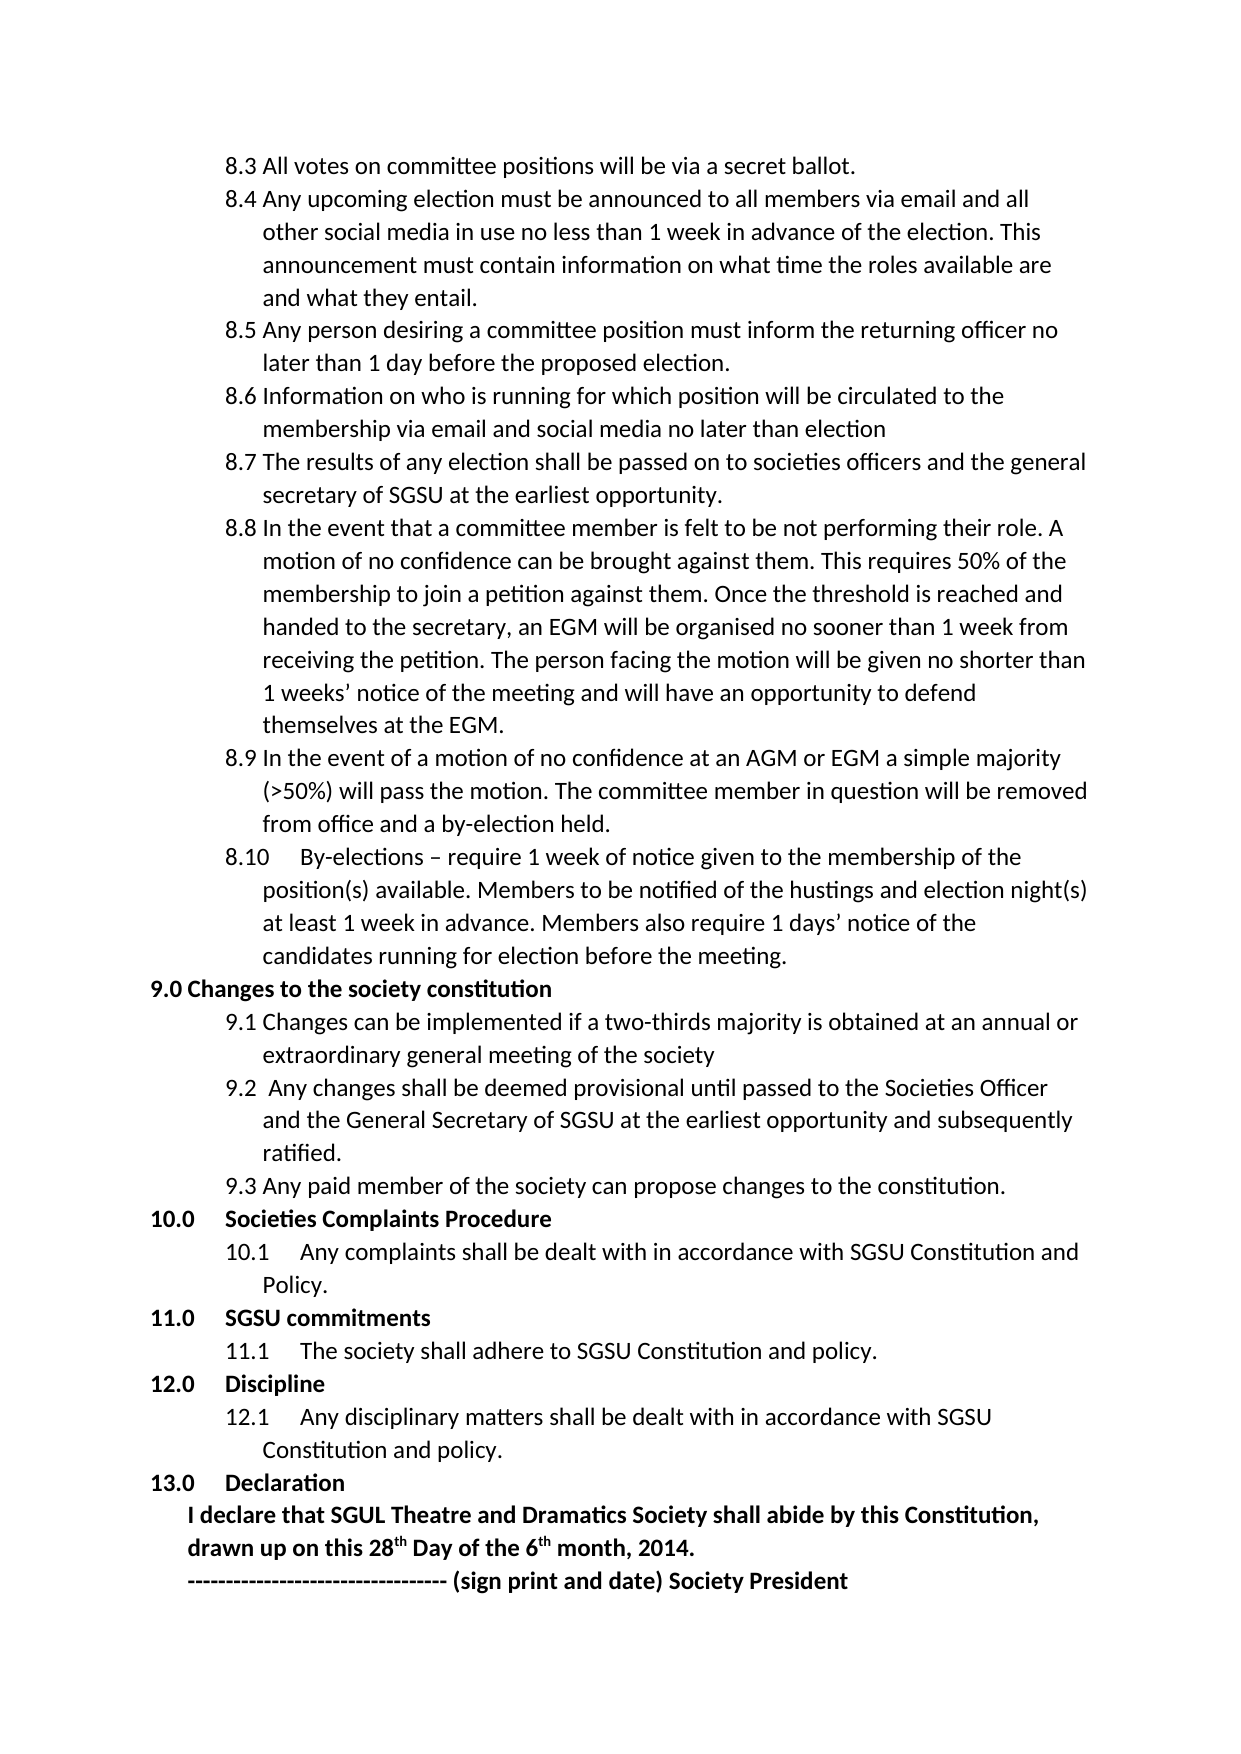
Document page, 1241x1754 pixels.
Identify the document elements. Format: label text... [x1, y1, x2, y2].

list Any upcoming election must be announced to all members via email and all other social media in use no less than 1 week in advance of the election. This announcement must contain information on what time the roles available are and what they entail. [225, 183, 1090, 312]
list Any person desiring a committee position must inform the returning officer no later than 1 day before the proposed election. [225, 314, 1090, 378]
list Any changes shall be deemed provisional until passed to the Societies Officer and the General Secretary of SGSU at the earliest opportunity and subsequently ratified. [225, 1072, 1090, 1168]
list ---------------------------------- (sign print and date) Society President [187, 1565, 1090, 1596]
list All votes on committee positions will be via a secret ballot. [225, 150, 1090, 181]
list The society shall adhere to SGSU Constitution and policy. [225, 1335, 1090, 1366]
list Information on who is running for which position will be circulated to the membership via email and social media no later than election [225, 380, 1090, 444]
list Changes can be implemented if a two-thirds majority is obtained at an annual or extraordinary general meeting of the society [225, 1006, 1090, 1069]
list I declare that SGUL Theatre and Dramatics Society shall abide by this Constitution, drawn up on this 28th Day of the 6th month, 2014. [187, 1499, 1090, 1563]
list Societies Complaints Procedure [150, 1203, 1090, 1234]
list Any complaints shall be dealt with in accordance with SGSU Constitution and Policy. [225, 1236, 1090, 1300]
list Changes to the society constitution [150, 973, 1090, 1003]
list By-elections – require 1 week of notice given to the membership of the position(s) available. Members to be notified of the hustings and election night(s) at least 1 week in advance. Members also require 1 days’ notice of the candidates running for election before the meeting. [225, 841, 1090, 971]
list Any disciplinary matters shall be dealt with in accordance with SGSU Constitution and policy. [225, 1401, 1090, 1464]
list Discipline [150, 1368, 1090, 1398]
list Any paid member of the society can propose changes to the constitution. [225, 1170, 1090, 1201]
list In the event that a committee member is felt to be not performing their role. A motion of no confidence can be brought against them. This requires 50% of the membership to join a petition against them. Once the threshold is reached and handed to the secretary, an EGM will be organised no sooner than 1 week from receiving the petition. The person facing the motion will be given no shorter than 1 weeks’ notice of the meeting and will have an opportunity to defend themselves at the EGM. [225, 512, 1090, 740]
list Declaration [150, 1467, 1090, 1497]
list SGSU commitments [150, 1302, 1090, 1333]
list In the event of a motion of no confidence at an AGM or EGM a simple majority (>50%) will pass the motion. The committee member in question will be removed from office and a by-election held. [225, 742, 1090, 839]
list The results of any election shall be passed on to societies officers and the general secretary of SGSU at the earliest opportunity. [225, 446, 1090, 510]
